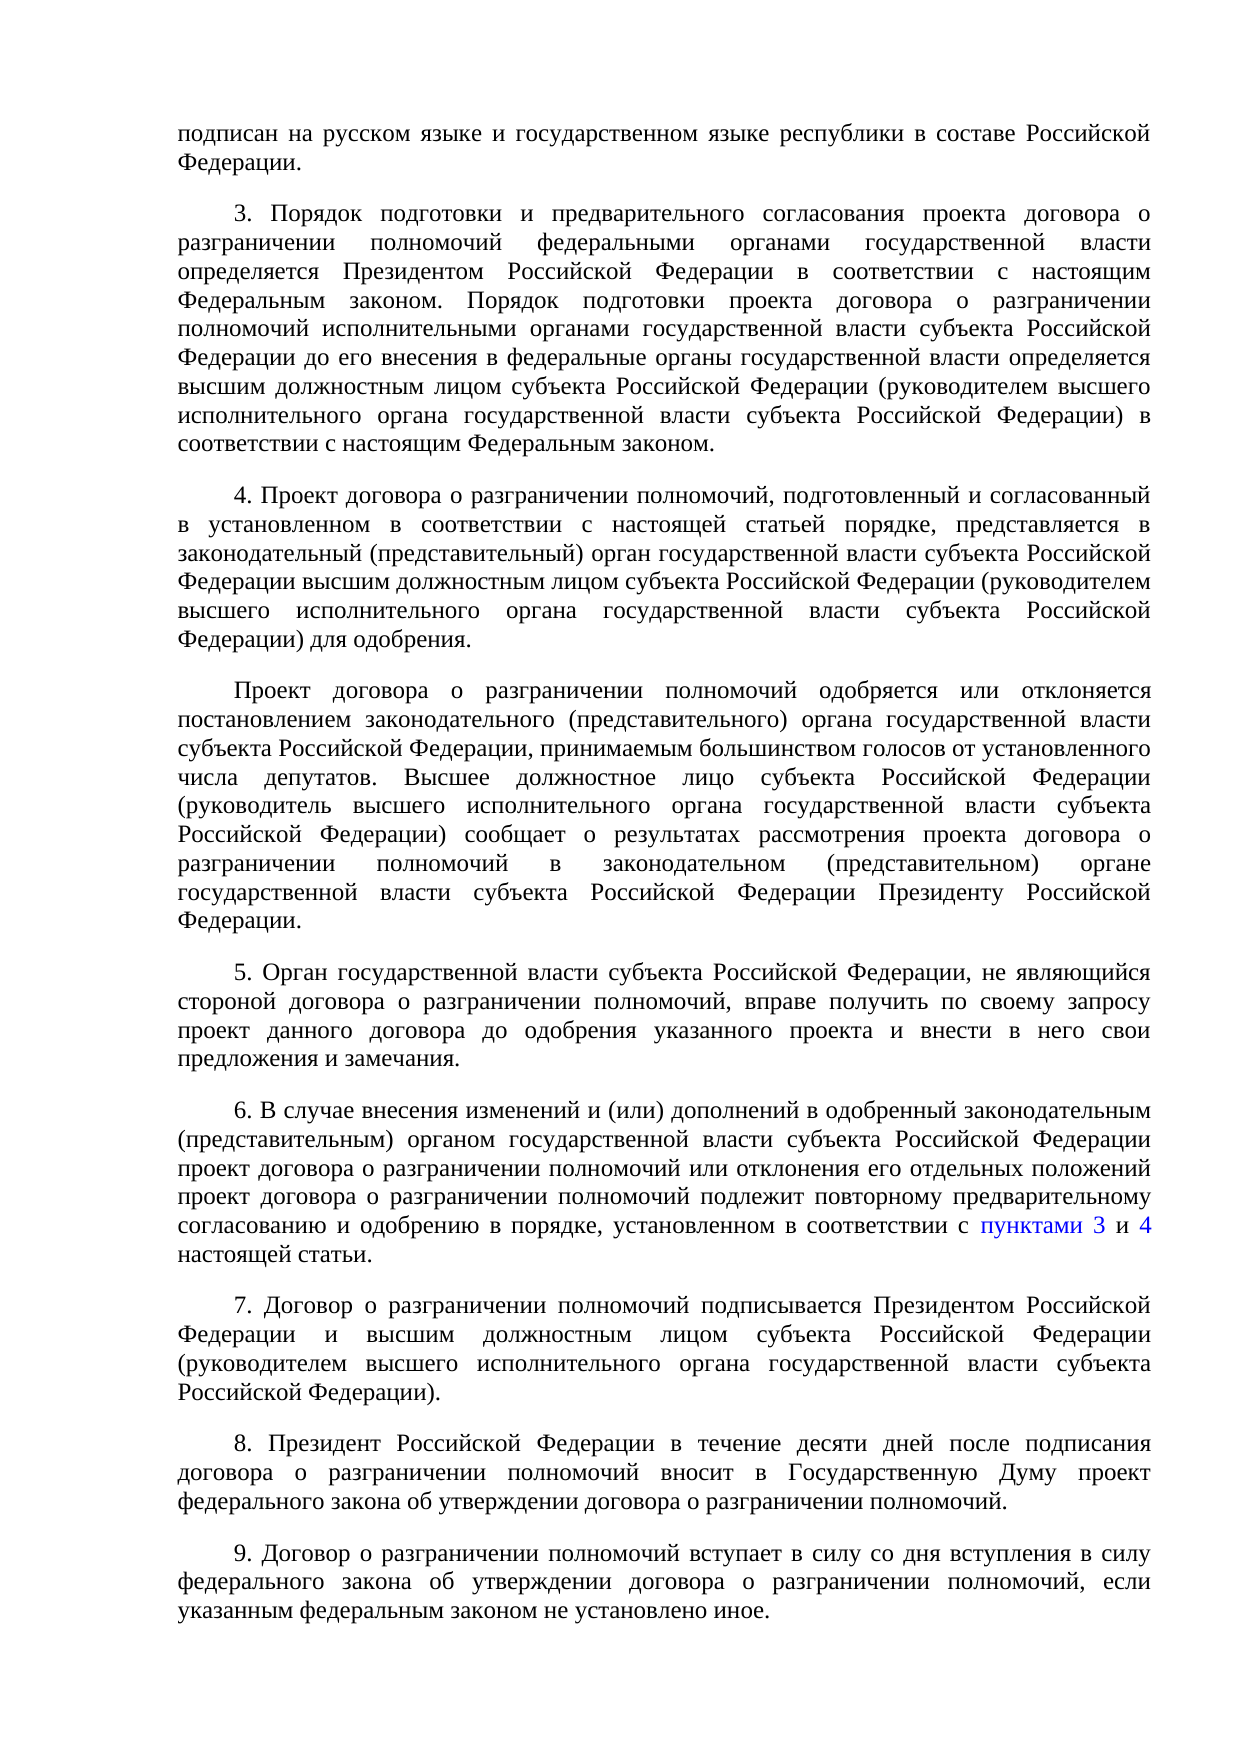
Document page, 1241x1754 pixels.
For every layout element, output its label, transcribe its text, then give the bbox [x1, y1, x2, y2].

text 8. Президент Российской Федерации в течение десяти дней после подписания договора о разграничении полномочий вносит в Государственную Думу проект федерального закона об утверждении договора о разграничении полномочий. [177, 1428, 1152, 1515]
text 7. Договор о разграничении полномочий подписывается Президентом Российской Федерации и высшим должностным лицом субъекта Российской Федерации (руководителем высшего исполнительного органа государственной власти субъекта Российской Федерации). [177, 1291, 1152, 1406]
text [177, 118, 1152, 176]
text 3. Порядок подготовки и предварительного согласования проекта договора о разграничении полномочий федеральными органами государственной власти определяется Президентом Российской Федерации в соответствии с настоящим Федеральным законом. Порядок подготовки проекта договора о разграничении полномочий исполнительными органами государственной власти субъекта Российской Федерации до его внесения в федеральные органы государственной власти определяется высшим должностным лицом субъекта Российской Федерации (руководителем высшего исполнительного органа государственной власти субъекта Российской Федерации) в соответствии с настоящим Федеральным законом. [177, 198, 1152, 457]
text 6. В случае внесения изменений и (или) дополнений в одобренный законодательным (представительным) органом государственной власти субъекта Российской Федерации проект договора о разграничении полномочий или отклонения его отдельных положений проект договора о разграничении полномочий подлежит повторному предварительному согласованию и одобрению в порядке, установленном в соответствии с пунктами 3 и 4 настоящей статьи. [177, 1095, 1152, 1268]
text 9. Договор о разграничении полномочий вступает в силу со дня вступления в силу федерального закона об утверждении договора о разграничении полномочий, если указанным федеральным законом не установлено иное. [177, 1538, 1152, 1624]
text Проект договора о разграничении полномочий одобряется или отклоняется постановлением законодательного (представительного) органа государственной власти субъекта Российской Федерации, принимаемым большинством голосов от установленного числа депутатов. Высшее должностное лицо субъекта Российской Федерации (руководитель высшего исполнительного органа государственной власти субъекта Российской Федерации) сообщает о результатах рассмотрения проекта договора о разграничении полномочий в законодательном (представительном) органе государственной власти субъекта Российской Федерации Президенту Российской Федерации. [177, 676, 1152, 934]
text 4. Проект договора о разграничении полномочий, подготовленный и согласованный в установленном в соответствии с настоящей статьей порядке, представляется в законодательный (представительный) орган государственной власти субъекта Российской Федерации высшим должностным лицом субъекта Российской Федерации (руководителем высшего исполнительного органа государственной власти субъекта Российской Федерации) для одобрения. [177, 480, 1152, 653]
text 5. Орган государственной власти субъекта Российской Федерации, не являющийся стороной договора о разграничении полномочий, вправе получить по своему запросу проект данного договора до одобрения указанного проекта и внести в него свои предложения и замечания. [177, 957, 1152, 1072]
